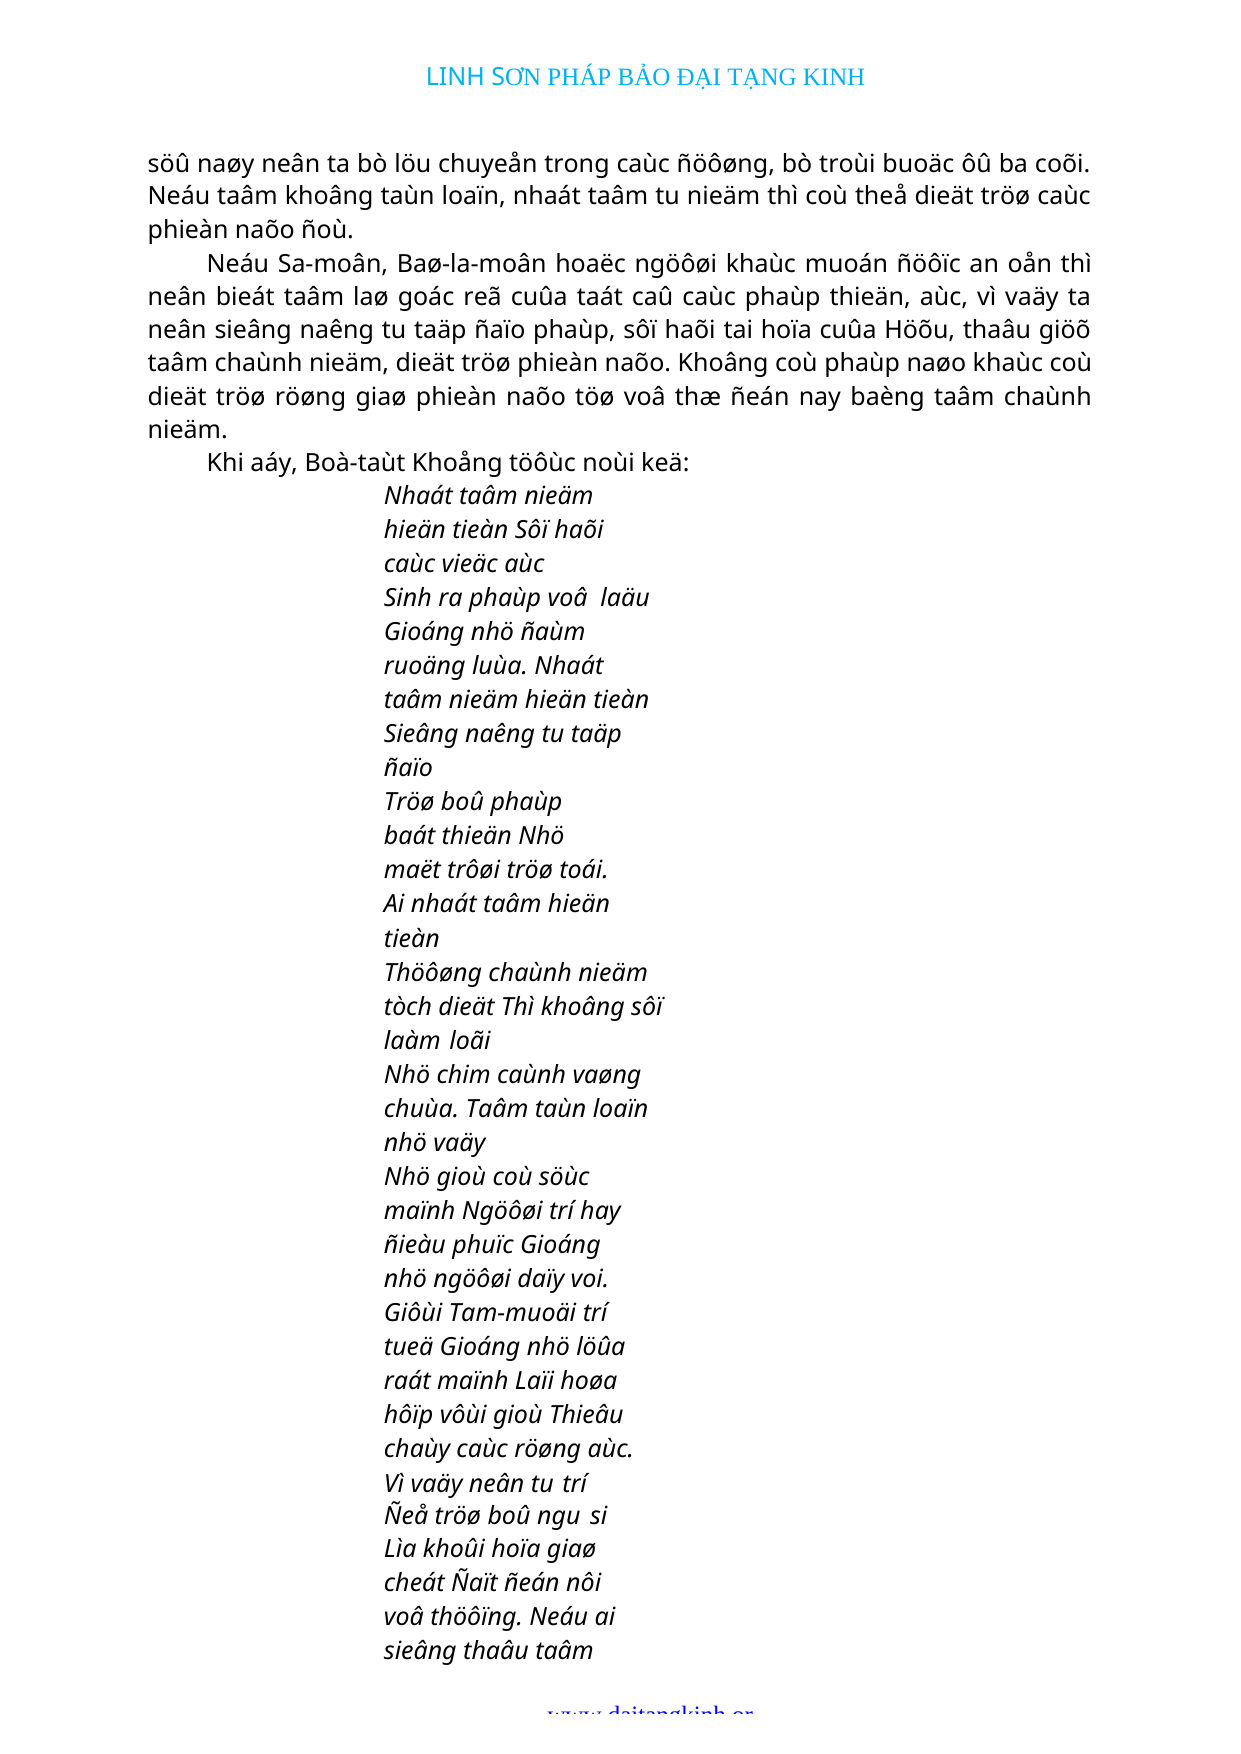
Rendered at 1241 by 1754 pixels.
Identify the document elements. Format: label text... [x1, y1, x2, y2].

text Sinh ra phaùp voâ laäu Gioáng nhö ñaùm ruoäng luùa. Nhaát taâm nieäm hieän tieàn Sieâng naêng tu taäp ñaïo [384, 579, 657, 784]
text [384, 1531, 623, 1667]
text Nhaát taâm nieäm hieän tieàn Sôï haõi caùc vieäc aùc [384, 477, 654, 579]
text Ñeå tröø boû ngu si [384, 1499, 1105, 1531]
text Khi aáy, Boà-taùt Khoång töôùc noùi keä: [206, 446, 1105, 477]
text Thöôøng chaùnh nieäm tòch dieät Thì khoâng sôï laàm loãi [384, 954, 692, 1056]
text Neáu Sa-moân, Baø-la-moân hoaëc ngöôøi khaùc muoán ñöôïc an oån thì neân bieát taâm laø goác reã cuûa taát caû caùc phaùp thieän, aùc, vì vaäy ta neân sieâng naêng tu taäp ñaïo phaùp, sôï haõi tai hoïa cuûa Höõu, thaâu giöõ taâm chaùnh nieäm, dieät tröø phieàn naõo. Khoâng coù phaùp naøo khaùc coù dieät tröø röøng giaø phieàn naõo töø voâ thæ ñeán nay baèng taâm chaùnh nieäm. [147, 246, 1093, 446]
text Tröø boû phaùp baát thieän Nhö maët trôøi tröø toái. Ai nhaát taâm hieän tieàn [384, 784, 614, 954]
text söû naøy neân ta bò löu chuyeån trong caùc ñöôøng, bò troùi buoäc ôû ba coõi. Neáu taâm khoâng taùn loaïn, nhaát taâm tu nieäm thì coù theå dieät tröø caùc phieàn naõo ñoù. [147, 145, 1092, 246]
text Nhö chim caùnh vaøng chuùa. Taâm taùn loaïn nhö vaäy [384, 1056, 670, 1159]
text Nhö gioù coù söùc maïnh Ngöôøi trí hay ñieàu phuïc Gioáng nhö ngöôøi daïy voi. Giôùi Tam-muoäi trí tueä Gioáng nhö löûa raát maïnh Laïi hoøa hôïp vôùi gioù Thieâu chaùy caùc röøng aùc. Vì vaäy neân tu trí [384, 1159, 647, 1499]
